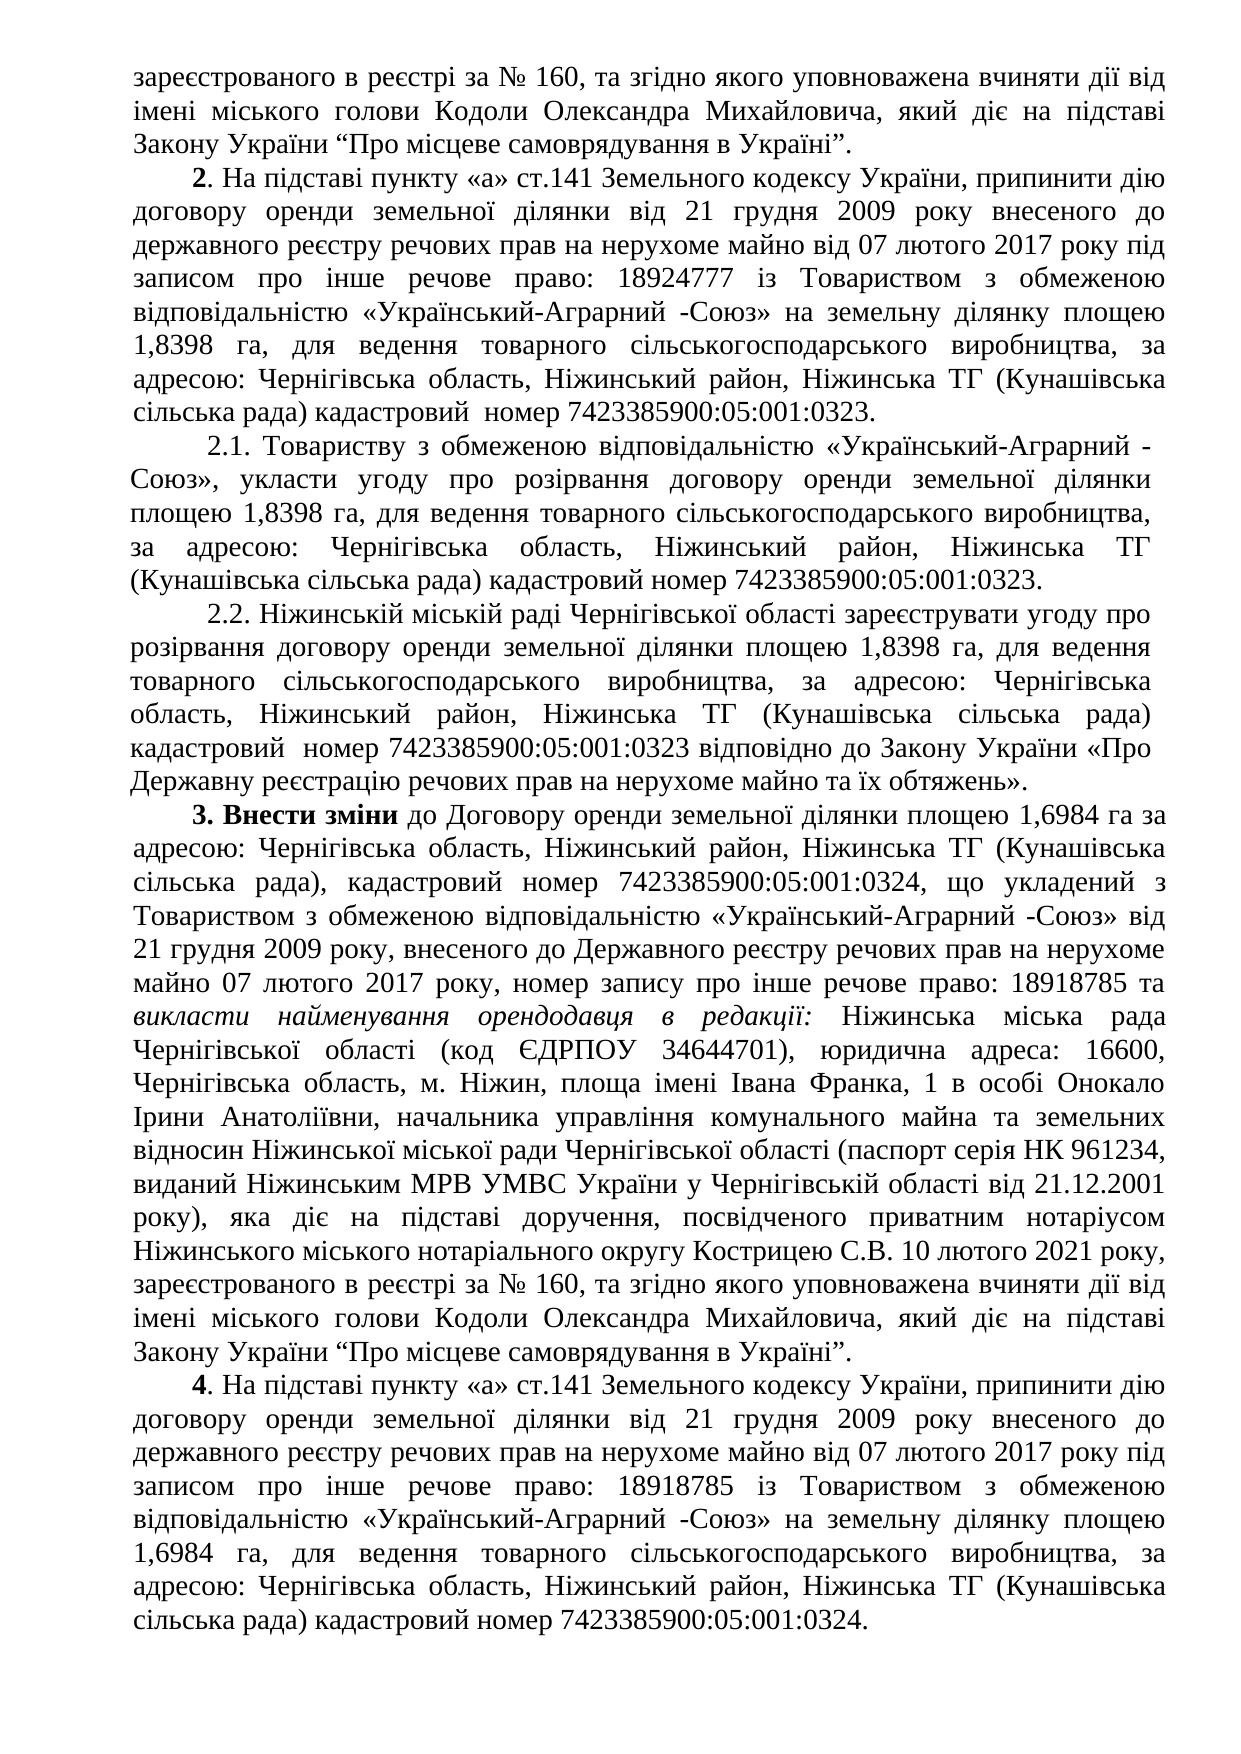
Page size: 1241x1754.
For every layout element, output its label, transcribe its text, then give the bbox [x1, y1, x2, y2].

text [133, 59, 1167, 160]
text 2.2. Ніжинській міській раді Чернігівської області зареєструвати угоду про розірвання договору оренди земельної ділянки площею 1,8398 га, для ведення товарного сільськогосподарського виробництва, за адресою: Чернігівська область, Ніжинський район, Ніжинська ТГ (Кунашівська сільська рада) кадастровий номер 7423385900:05:001:0323 відповідно до Закону України «Про Державну реєстрацію речових прав на нерухоме майно та їх обтяжень». [130, 596, 1152, 797]
text 3. Внести зміни до Договору оренди земельної ділянки площею 1,6984 га за адресою: Чернігівська область, Ніжинський район, Ніжинська ТГ (Кунашівська сільська рада), кадастровий номер 7423385900:05:001:0324, що укладений з Товариством з обмеженою відповідальністю «Український-Аграрний -Союз» від 21 грудня 2009 року, внесеного до Державного реєстру речових прав на нерухоме майно 07 лютого 2017 року, номер запису про інше речове право: 18918785 та викласти найменування орендодавця в редакції: Ніжинська міська рада Чернігівської області (код ЄДРПОУ 34644701), юридична адреса: 16600, Чернігівська область, м. Ніжин, площа імені Івана Франка, 1 в особі Онокало Ірини Анатоліївни, начальника управління комунального майна та земельних відносин Ніжинської міської ради Чернігівської області (паспорт серія НК 961234, виданий Ніжинським МРВ УМВС України у Чернігівській області від 21.12.2001 року), яка діє на підставі доручення, посвідченого приватним нотаріусом Ніжинського міського нотаріального округу Кострицею С.В. 10 лютого 2021 року, зареєстрованого в реєстрі за № 160, та згідно якого уповноважена вчиняти дії від імені міського голови Кодоли Олександра Михайловича, який діє на підставі Закону України “Про місцеве самоврядування в Україні”. [133, 797, 1167, 1367]
text 2.1. Товариству з обмеженою відповідальністю «Український-Аграрний -Союз», укласти угоду про розірвання договору оренди земельної ділянки площею 1,8398 га, для ведення товарного сільськогосподарського виробництва, за адресою: Чернігівська область, Ніжинський район, Ніжинська ТГ (Кунашівська сільська рада) кадастровий номер 7423385900:05:001:0323. [130, 428, 1152, 596]
text 2. На підставі пункту «а» ст.141 Земельного кодексу України, припинити дію договору оренди земельної ділянки від 21 грудня 2009 року внесеного до державного реєстру речових прав на нерухоме майно від 07 лютого 2017 року під записом про інше речове право: 18924777 із Товариством з обмеженою відповідальністю «Український-Аграрний -Союз» на земельну ділянку площею 1,8398 га, для ведення товарного сільськогосподарського виробництва, за адресою: Чернігівська область, Ніжинський район, Ніжинська ТГ (Кунашівська сільська рада) кадастровий номер 7423385900:05:001:0323. [133, 160, 1167, 428]
text 4. На підставі пункту «а» ст.141 Земельного кодексу України, припинити дію договору оренди земельної ділянки від 21 грудня 2009 року внесеного до державного реєстру речових прав на нерухоме майно від 07 лютого 2017 року під записом про інше речове право: 18918785 із Товариством з обмеженою відповідальністю «Український-Аграрний -Союз» на земельну ділянку площею 1,6984 га, для ведення товарного сільськогосподарського виробництва, за адресою: Чернігівська область, Ніжинський район, Ніжинська ТГ (Кунашівська сільська рада) кадастровий номер 7423385900:05:001:0324. [133, 1367, 1167, 1636]
